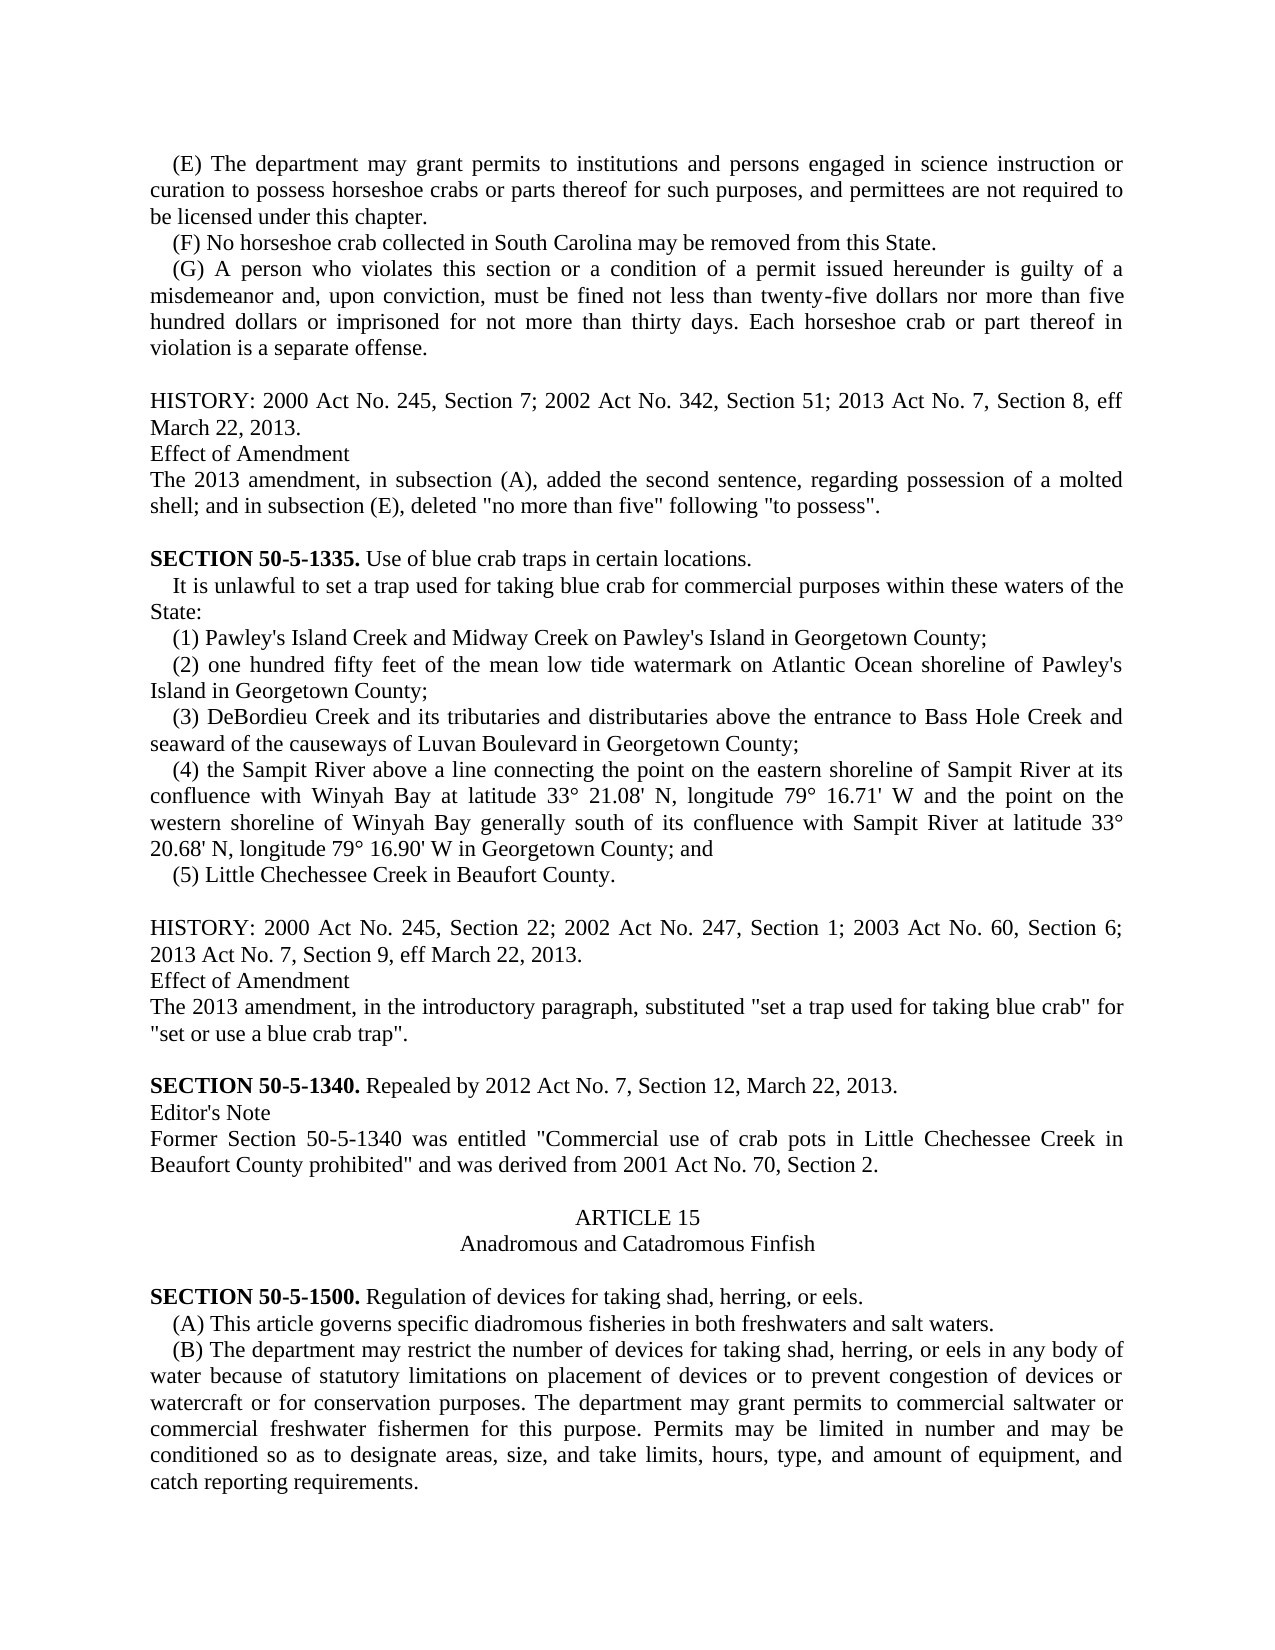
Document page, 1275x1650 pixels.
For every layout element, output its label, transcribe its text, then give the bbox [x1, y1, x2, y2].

text (G) A person who violates this section or a condition of a permit issued hereunder is guilty of a misdemeanor and, upon conviction, must be fined not less than twenty-five dollars nor more than five hundred dollars or imprisoned for not more than thirty days. Each horseshoe crab or part thereof in violation is a separate offense. [150, 255, 1125, 361]
text Anadromous and Catadromous Finfish [150, 1231, 1125, 1257]
text (3) DeBordieu Creek and its tributaries and distributaries above the entrance to Bass Hole Creek and seaward of the causeways of Luvan Boulevard in Georgetown County; [150, 703, 1125, 756]
text HISTORY: 2000 Act No. 245, Section 7; 2002 Act No. 342, Section 51; 2013 Act No. 7, Section 8, eff March 22, 2013. [150, 387, 1125, 440]
text Former Section 50-5-1340 was entitled "Commercial use of crab pots in Little Chechessee Creek in Beaufort County prohibited" and was derived from 2001 Act No. 70, Section 2. [150, 1125, 1125, 1178]
text SECTION 50-5-1335. Use of blue crab traps in certain locations. [150, 545, 1125, 572]
text (5) Little Chechessee Creek in Beaufort County. [150, 862, 1125, 888]
text The 2013 amendment, in the introductory paragraph, substituted "set a trap used for taking blue crab" for "set or use a blue crab trap". [150, 993, 1125, 1046]
text The 2013 amendment, in subsection (A), added the second sentence, regarding possession of a molted shell; and in subsection (E), deleted "no more than five" following "to possess". [150, 466, 1125, 519]
text Effect of Amendment [150, 967, 1125, 993]
text HISTORY: 2000 Act No. 245, Section 22; 2002 Act No. 247, Section 1; 2003 Act No. 60, Section 6; 2013 Act No. 7, Section 9, eff March 22, 2013. [150, 914, 1125, 967]
text ARTICLE 15 [150, 1204, 1125, 1231]
text It is unlawful to set a trap used for taking blue crab for commercial purposes within these waters of the State: [150, 572, 1125, 624]
text SECTION 50-5-1500. Regulation of devices for taking shad, herring, or eels. [150, 1283, 1125, 1309]
text (2) one hundred fifty feet of the mean low tide watermark on Atlantic Ocean shoreline of Pawley's Island in Georgetown County; [150, 651, 1125, 703]
text (A) This article governs specific diadromous fisheries in both freshwaters and salt waters. [150, 1309, 1125, 1336]
text SECTION 50-5-1340. Repealed by 2012 Act No. 7, Section 12, March 22, 2013. [150, 1072, 1125, 1099]
text (F) No horseshoe crab collected in South Carolina may be removed from this State. [150, 229, 1125, 255]
text (B) The department may restrict the number of devices for taking shad, herring, or eels in any body of water because of statutory limitations on placement of devices or to prevent congestion of devices or watercraft or for conservation purposes. The department may grant permits to commercial saltwater or commercial freshwater fishermen for this purpose. Permits may be limited in number and may be conditioned so as to designate areas, size, and take limits, hours, type, and amount of equipment, and catch reporting requirements. [150, 1336, 1125, 1494]
text (4) the Sampit River above a line connecting the point on the eastern shoreline of Sampit River at its confluence with Winyah Bay at latitude 33° 21.08' N, longitude 79° 16.71' W and the point on the western shoreline of Winyah Bay generally south of its confluence with Sampit River at latitude 33° 20.68' N, longitude 79° 16.90' W in Georgetown County; and [150, 756, 1125, 862]
text (E) The department may grant permits to institutions and persons engaged in science instruction or curation to possess horseshoe crabs or parts thereof for such purposes, and permittees are not required to be licensed under this chapter. [150, 150, 1125, 229]
text Effect of Amendment [150, 440, 1125, 466]
text (1) Pawley's Island Creek and Midway Creek on Pawley's Island in Georgetown County; [150, 624, 1125, 651]
text Editor's Note [150, 1099, 1125, 1125]
